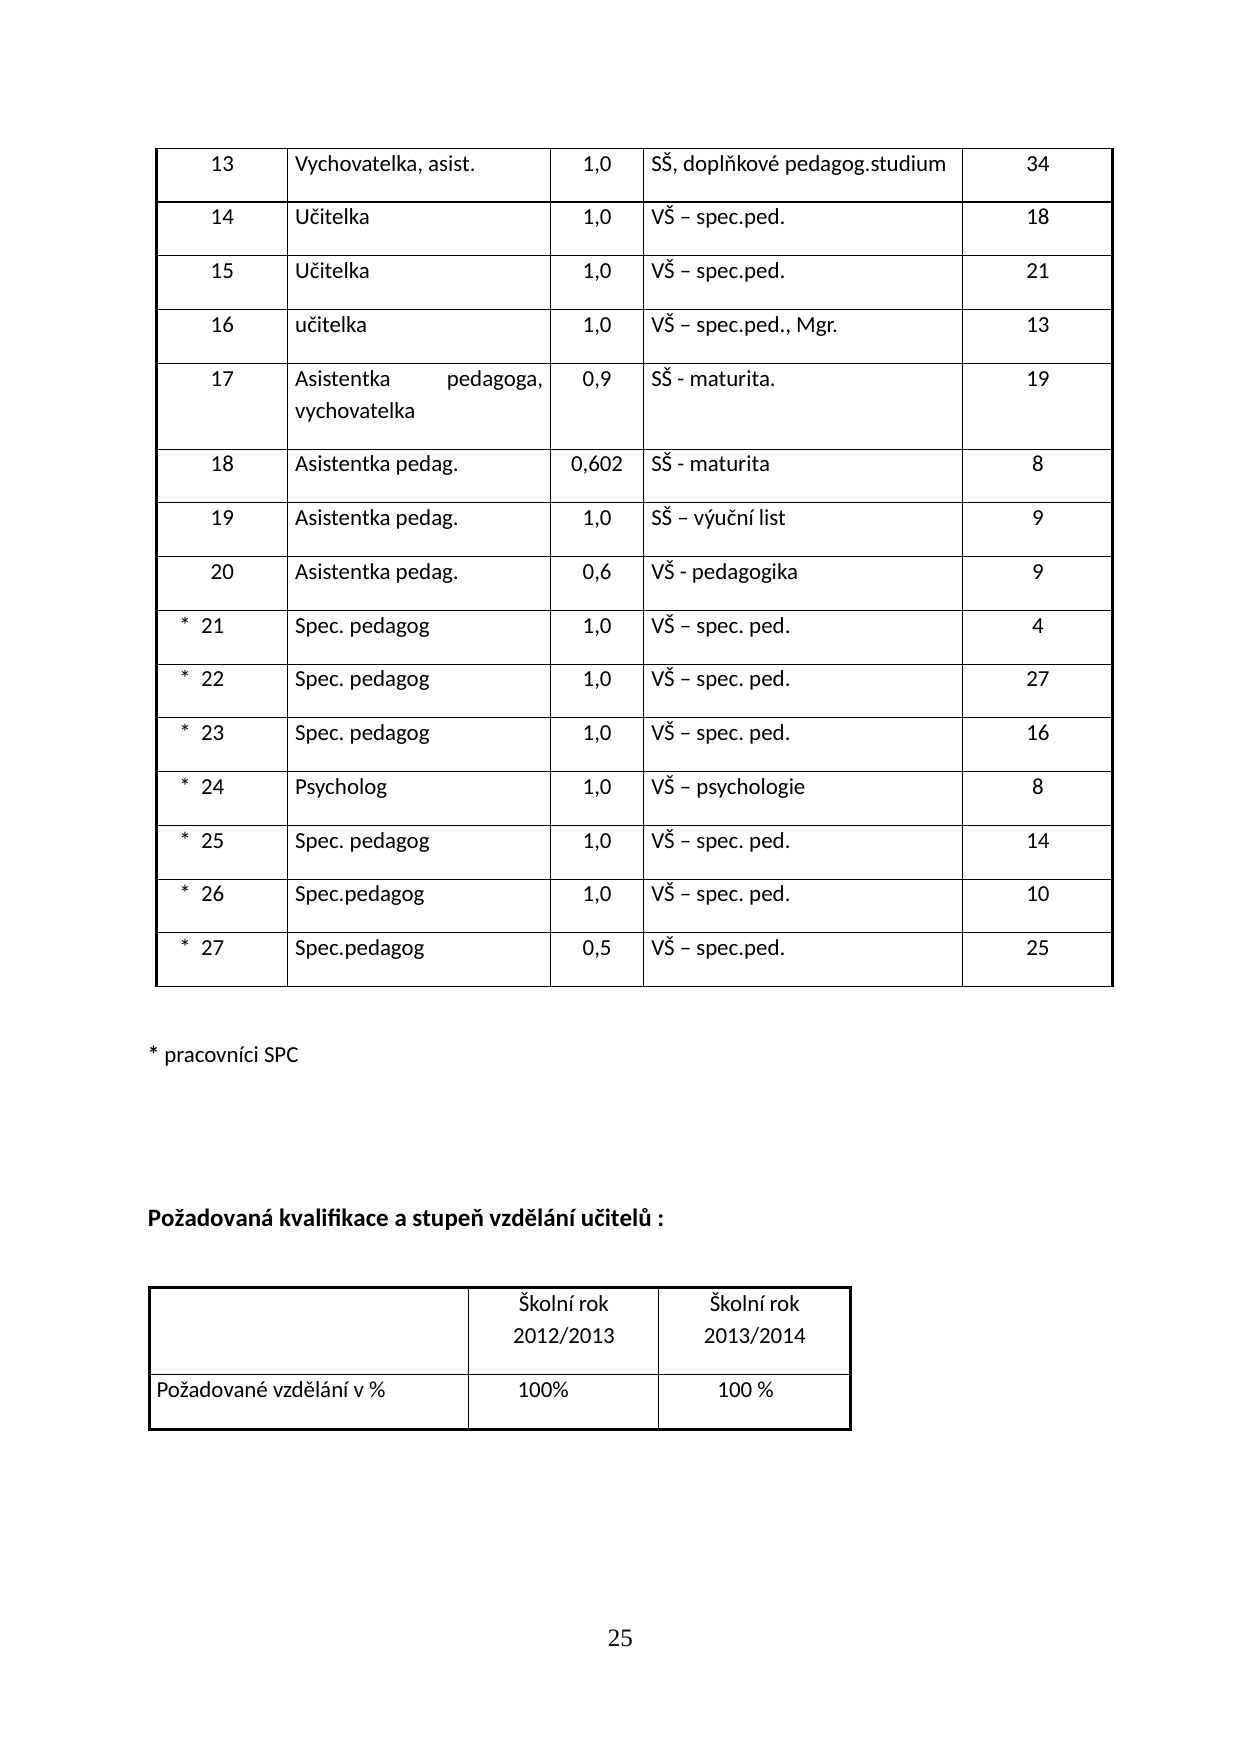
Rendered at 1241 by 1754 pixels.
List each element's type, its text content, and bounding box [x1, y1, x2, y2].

table_cell 1,0 [551, 826, 643, 878]
table_cell Učitelka [288, 203, 550, 255]
table_cell 16 [963, 718, 1111, 771]
table_cell SŠ - maturita. [644, 364, 962, 448]
table_cell Asistentka pedagoga, vychovatelka [288, 364, 550, 448]
table_cell 20 [158, 557, 287, 610]
table_cell 1,0 [551, 611, 643, 663]
table_cell Spec. pedagog [288, 826, 550, 878]
table_cell 14 [158, 203, 287, 255]
table_cell Asistentka pedag. [288, 557, 550, 610]
table_cell 19 [158, 503, 287, 556]
table_cell VŠ – spec. ped. [644, 665, 962, 717]
table_cell 1,0 [551, 149, 643, 201]
table_cell 1,0 [551, 880, 643, 932]
table_cell 27 [963, 665, 1111, 717]
table_cell 0,6 [551, 557, 643, 610]
table_cell * 24 [158, 772, 287, 825]
table_cell 0,602 [551, 450, 643, 502]
table_cell SŠ - maturita [644, 450, 962, 502]
table_cell 1,0 [551, 310, 643, 363]
table_cell Spec. pedagog [288, 611, 550, 663]
table_cell 100% [469, 1375, 658, 1427]
table_cell 1,0 [551, 718, 643, 771]
table_cell Požadované vzdělání v % [151, 1375, 468, 1427]
table_cell Asistentka pedag. [288, 450, 550, 502]
table_cell 19 [963, 364, 1111, 448]
table_cell 13 [963, 310, 1111, 363]
table_cell 17 [158, 364, 287, 448]
table_cell Spec. pedagog [288, 665, 550, 717]
table_header Školní rok 2012/2013 [469, 1289, 658, 1374]
table_cell * 21 [158, 611, 287, 663]
table_cell VŠ – spec. ped. [644, 718, 962, 771]
table_cell 18 [158, 450, 287, 502]
table_cell VŠ – spec.ped. [644, 256, 962, 309]
table_cell SŠ – výuční list [644, 503, 962, 556]
table_cell VŠ – spec. ped. [644, 880, 962, 932]
subtitle Požadovaná kvalifikace a stupeň vzdělání učitelů : [148, 1202, 1093, 1233]
table_cell 9 [963, 557, 1111, 610]
table_cell 1,0 [551, 772, 643, 825]
table_cell 21 [963, 256, 1111, 309]
table_cell 18 [963, 203, 1111, 255]
table_cell 15 [158, 256, 287, 309]
table_cell 10 [963, 880, 1111, 932]
table_cell 0,9 [551, 364, 643, 448]
table_cell * 26 [158, 880, 287, 932]
table_cell SŠ, doplňkové pedagog.studium [644, 149, 962, 201]
table_cell Psycholog [288, 772, 550, 825]
table_cell 4 [963, 611, 1111, 663]
table_cell 1,0 [551, 256, 643, 309]
table_cell učitelka [288, 310, 550, 363]
table_cell * 23 [158, 718, 287, 771]
table_cell Spec. pedagog [288, 718, 550, 771]
table_cell 1,0 [551, 203, 643, 255]
table_cell 25 [963, 933, 1111, 986]
table_cell 1,0 [551, 503, 643, 556]
table_cell Učitelka [288, 256, 550, 309]
table_cell Spec.pedagog [288, 880, 550, 932]
table_cell VŠ – spec.ped., Mgr. [644, 310, 962, 363]
table_cell 9 [963, 503, 1111, 556]
table_cell VŠ – psychologie [644, 772, 962, 825]
table_cell * 22 [158, 665, 287, 717]
table_cell Vychovatelka, asist. [288, 149, 550, 201]
table_cell 8 [963, 450, 1111, 502]
table_cell VŠ – spec.ped. [644, 203, 962, 255]
table_cell * 25 [158, 826, 287, 878]
table_cell 8 [963, 772, 1111, 825]
table_cell * 27 [158, 933, 287, 986]
table_header Školní rok 2013/2014 [659, 1289, 849, 1374]
table_cell 13 [158, 149, 287, 201]
text * pracovníci SPC [148, 1040, 1093, 1068]
table_cell 0,5 [551, 933, 643, 986]
table_cell 100 % [659, 1375, 849, 1427]
table_cell 14 [963, 826, 1111, 878]
table_cell VŠ - pedagogika [644, 557, 962, 610]
table_cell VŠ – spec. ped. [644, 826, 962, 878]
table_cell Asistentka pedag. [288, 503, 550, 556]
table_cell 34 [963, 149, 1111, 201]
table_header [151, 1289, 468, 1374]
table_cell 1,0 [551, 665, 643, 717]
table_cell VŠ – spec.ped. [644, 933, 962, 986]
table_cell 16 [158, 310, 287, 363]
table_cell Spec.pedagog [288, 933, 550, 986]
table_cell VŠ – spec. ped. [644, 611, 962, 663]
